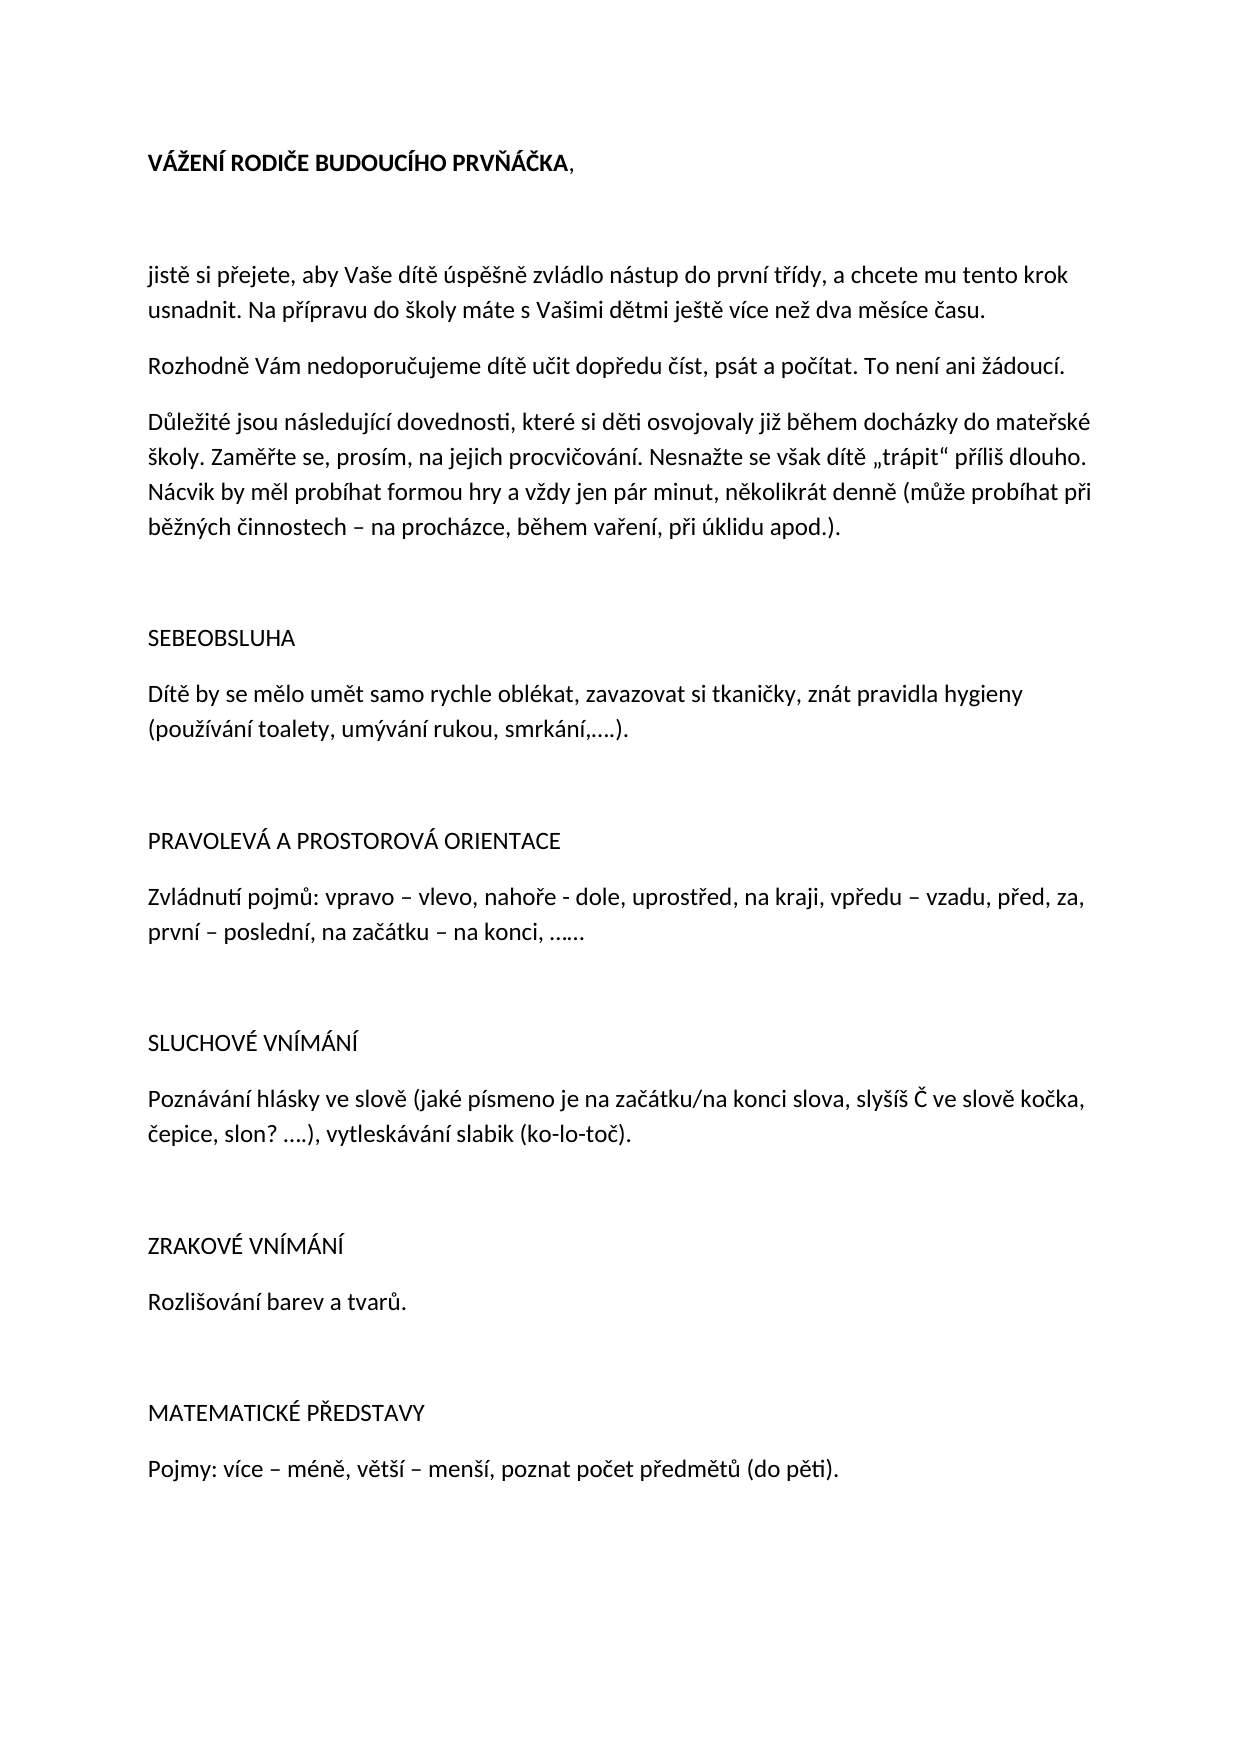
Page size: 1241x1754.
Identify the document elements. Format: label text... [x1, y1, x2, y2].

text VÁŽENÍ RODIČE BUDOUCÍHO PRVŇÁČKA, [148, 148, 1093, 178]
text Dítě by se mělo umět samo rychle oblékat, zavazovat si tkaničky, znát pravidla hygieny (používání toalety, umývání rukou, smrkání,….). [148, 678, 1093, 744]
text MATEMATICKÉ PŘEDSTAVY [148, 1398, 1093, 1428]
text PRAVOLEVÁ A PROSTOROVÁ ORIENTACE [148, 825, 1093, 856]
text Rozlišování barev a tvarů. [148, 1286, 1093, 1316]
text ZRAKOVÉ VNÍMÁNÍ [148, 1230, 1093, 1261]
text jistě si přejete, aby Vaše dítě úspěšně zvládlo nástup do první třídy, a chcete mu tento krok usnadnit. Na přípravu do školy máte s Vašimi dětmi ještě více než dva měsíce času. [148, 259, 1093, 325]
text Poznávání hlásky ve slově (jaké písmeno je na začátku/na konci slova, slyšíš Č ve slově kočka, čepice, slon? ….), vytleskávání slabik (ko-lo-toč). [148, 1083, 1093, 1149]
text SLUCHOVÉ VNÍMÁNÍ [148, 1028, 1093, 1058]
text Důležité jsou následující dovednosti, které si děti osvojovaly již během docházky do mateřské školy. Zaměřte se, prosím, na jejich procvičování. Nesnažte se však dítě „trápit“ příliš dlouho. Nácvik by měl probíhat formou hry a vždy jen pár minut, několikrát denně (může probíhat při běžných činnostech – na procházce, během vaření, při úklidu apod.). [148, 406, 1093, 541]
text Rozhodně Vám nedoporučujeme dítě učit dopředu číst, psát a počítat. To není ani žádoucí. [148, 350, 1093, 381]
text Pojmy: více – méně, větší – menší, poznat počet předmětů (do pěti). [148, 1453, 1093, 1484]
text Zvládnutí pojmů: vpravo – vlevo, nahoře - dole, uprostřed, na kraji, vpředu – vzadu, před, za, první – poslední, na začátku – na konci, …… [148, 881, 1093, 946]
text SEBEOBSLUHA [148, 623, 1093, 653]
